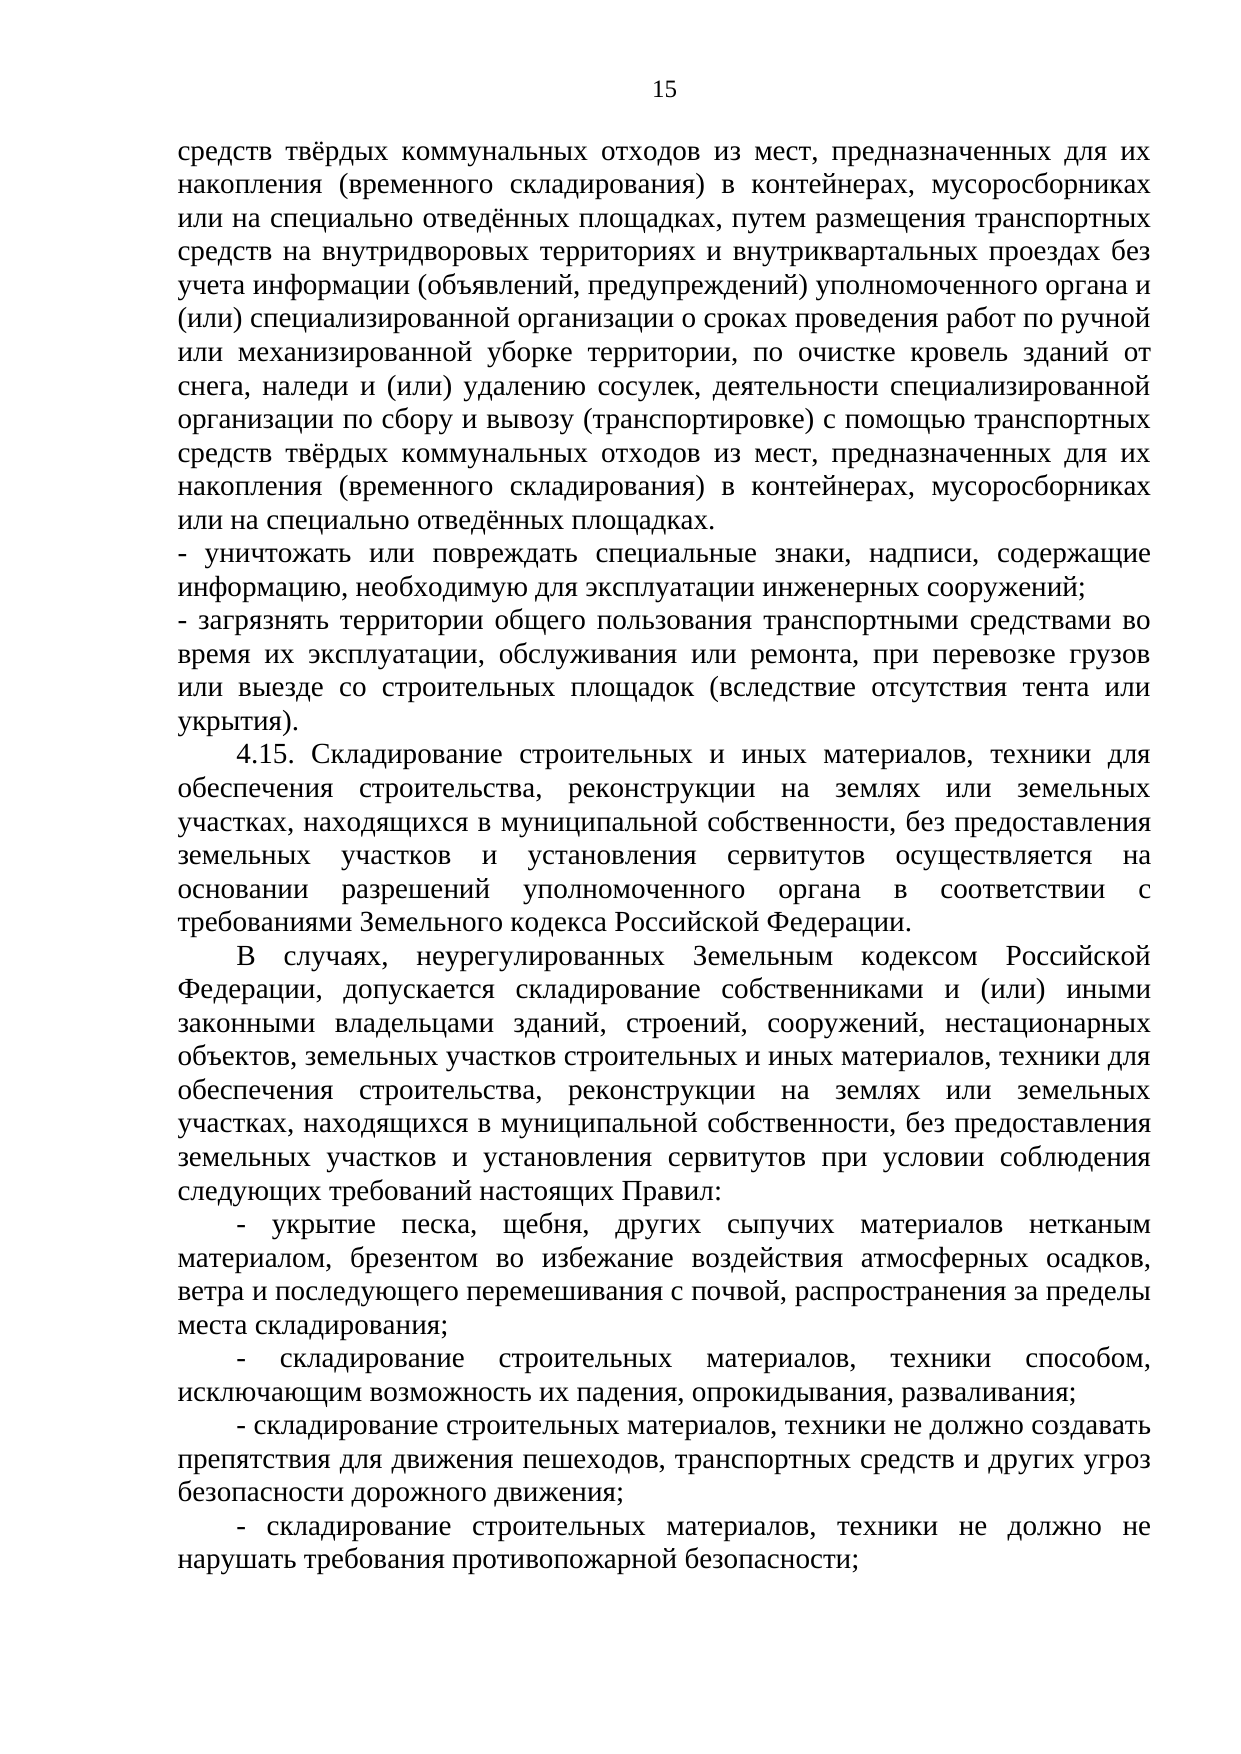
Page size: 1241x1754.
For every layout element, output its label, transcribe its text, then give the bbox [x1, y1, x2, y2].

text - складирование строительных материалов, техники не должно не нарушать требования противопожарной безопасности; [177, 1508, 1152, 1575]
text - складирование строительных материалов, техники не должно создавать препятствия для движения пешеходов, транспортных средств и других угроз безопасности дорожного движения; [177, 1407, 1152, 1508]
text - укрытие песка, щебня, других сыпучих материалов нетканым материалом, брезентом во избежание воздействия атмосферных осадков, ветра и последующего перемешивания с почвой, распространения за пределы места складирования; [177, 1206, 1152, 1340]
text - складирование строительных материалов, техники способом, исключающим возможность их падения, опрокидывания, разваливания; [177, 1340, 1152, 1407]
text В случаях, неурегулированных Земельным кодексом Российской Федерации, допускается складирование собственниками и (или) иными законными владельцами зданий, строений, сооружений, нестационарных объектов, земельных участков строительных и иных материалов, техники для обеспечения строительства, реконструкции на землях или земельных участках, находящихся в муниципальной собственности, без предоставления земельных участков и установления сервитутов при условии соблюдения следующих требований настоящих Правил: [177, 938, 1152, 1206]
text - загрязнять территории общего пользования транспортными средствами во время их эксплуатации, обслуживания или ремонта, при перевозке грузов или выезде со строительных площадок (вследствие отсутствия тента или укрытия). [177, 602, 1152, 737]
text - уничтожать или повреждать специальные знаки, надписи, содержащие информацию, необходимую для эксплуатации инженерных сооружений; [177, 535, 1152, 602]
text 4.15. Складирование строительных и иных материалов, техники для обеспечения строительства, реконструкции на землях или земельных участках, находящихся в муниципальной собственности, без предоставления земельных участков и установления сервитутов осуществляется на основании разрешений уполномоченного органа в соответствии с требованиями Земельного кодекса Российской Федерации. [177, 737, 1152, 938]
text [177, 133, 1152, 535]
